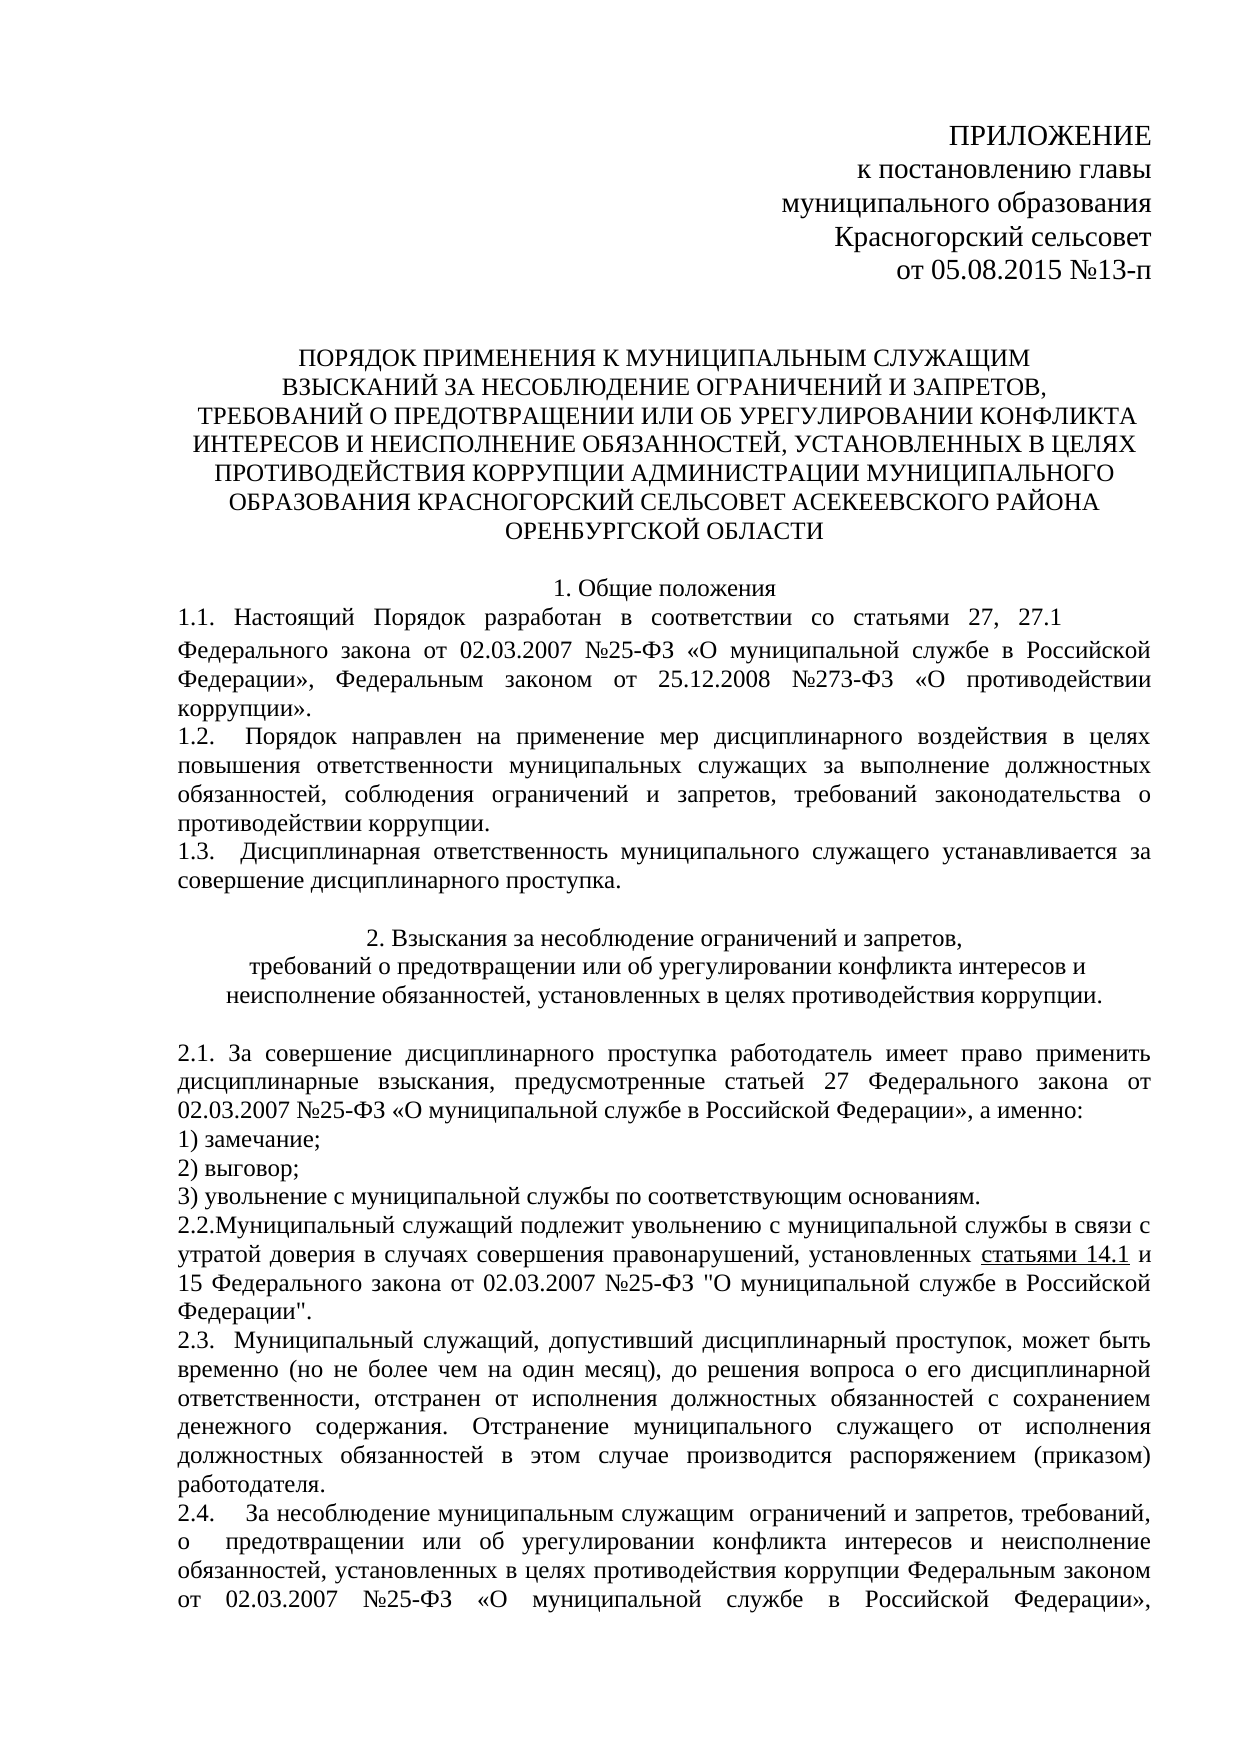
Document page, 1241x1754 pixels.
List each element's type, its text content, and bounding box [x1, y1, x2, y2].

text ПРИЛОЖЕНИЕ [177, 118, 1152, 152]
text ВЗЫСКАНИЙ ЗА НЕСОБЛЮДЕНИЕ ОГРАНИЧЕНИЙ И ЗАПРЕТОВ, [177, 372, 1152, 401]
text муниципального образования [177, 185, 1152, 219]
text Красногорский сельсовет [177, 219, 1152, 252]
text Федерального закона от 02.03.2007 №25-ФЗ «О муниципальной службе в Российской Федерации», Федеральным законом от 25.12.2008 №273-Ф3 «О противодействии коррупции». [177, 635, 1152, 721]
text ПОРЯДОК ПРИМЕНЕНИЯ К МУНИЦИПАЛЬНЫМ СЛУЖАЩИМ [177, 343, 1152, 372]
text 1. Общие положения [177, 573, 1152, 602]
text 1) замечание; [177, 1124, 1152, 1153]
text 2.2.Муниципальный служащий подлежит увольнению с муниципальной службы в связи с утратой доверия в случаях совершения правонарушений, установленных статьями 14.1 и 15 Федерального закона от 02.03.2007 №25-ФЗ "О муниципальной службе в Российской Федерации". [177, 1210, 1152, 1325]
text к постановлению главы [177, 152, 1152, 185]
text 1.1. Настоящий Порядок разработан в соответствии со статьями 27, 27.1 [177, 602, 1152, 631]
text требований о предотвращении или об урегулировании конфликта интересов и неисполнение обязанностей, установленных в целях противодействия коррупции. [177, 951, 1152, 1009]
text 2.1. За совершение дисциплинарного проступка работодатель имеет право применить дисциплинарные взыскания, предусмотренные статьей 27 Федерального закона от 02.03.2007 №25-ФЗ «О муниципальной службе в Российской Федерации», а именно: [177, 1038, 1152, 1124]
text 1.2. Порядок направлен на применение мер дисциплинарного воздействия в целях повышения ответственности муниципальных служащих за выполнение должностных обязанностей, соблюдения ограничений и запретов, требований законодательства о противодействии коррупции. [177, 721, 1152, 836]
text ТРЕБОВАНИЙ О ПРЕДОТВРАЩЕНИИ ИЛИ ОБ УРЕГУЛИРОВАНИИ КОНФЛИКТА ИНТЕРЕСОВ И НЕИСПОЛНЕНИЕ ОБЯЗАННОСТЕЙ, УСТАНОВЛЕННЫХ В ЦЕЛЯХ ПРОТИВОДЕЙСТВИЯ КОРРУПЦИИ АДМИНИСТРАЦИИ МУНИЦИПАЛЬНОГО ОБРАЗОВАНИЯ КРАСНОГОРСКИЙ СЕЛЬСОВЕТ АСЕКЕЕВСКОГО РАЙОНА ОРЕНБУРГСКОЙ ОБЛАСТИ [177, 401, 1152, 544]
text от 05.08.2015 №13-п [177, 252, 1152, 286]
text 2) выговор; [177, 1153, 1152, 1181]
text 3) увольнение с муниципальной службы по соответствующим основаниям. [177, 1181, 1152, 1210]
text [177, 1498, 1152, 1613]
text 2. Взыскания за несоблюдение ограничений и запретов, [177, 923, 1152, 951]
text 1.3. Дисциплинарная ответственность муниципального служащего устанавливается за совершение дисциплинарного проступка. [177, 836, 1152, 894]
text 2.3. Муниципальный служащий, допустивший дисциплинарный проступок, может быть временно (но не более чем на один месяц), до решения вопроса о его дисциплинарной ответственности, отстранен от исполнения должностных обязанностей с сохранением денежного содержания. Отстранение муниципального служащего от исполнения должностных обязанностей в этом случае производится распоряжением (приказом) работодателя. [177, 1325, 1152, 1498]
